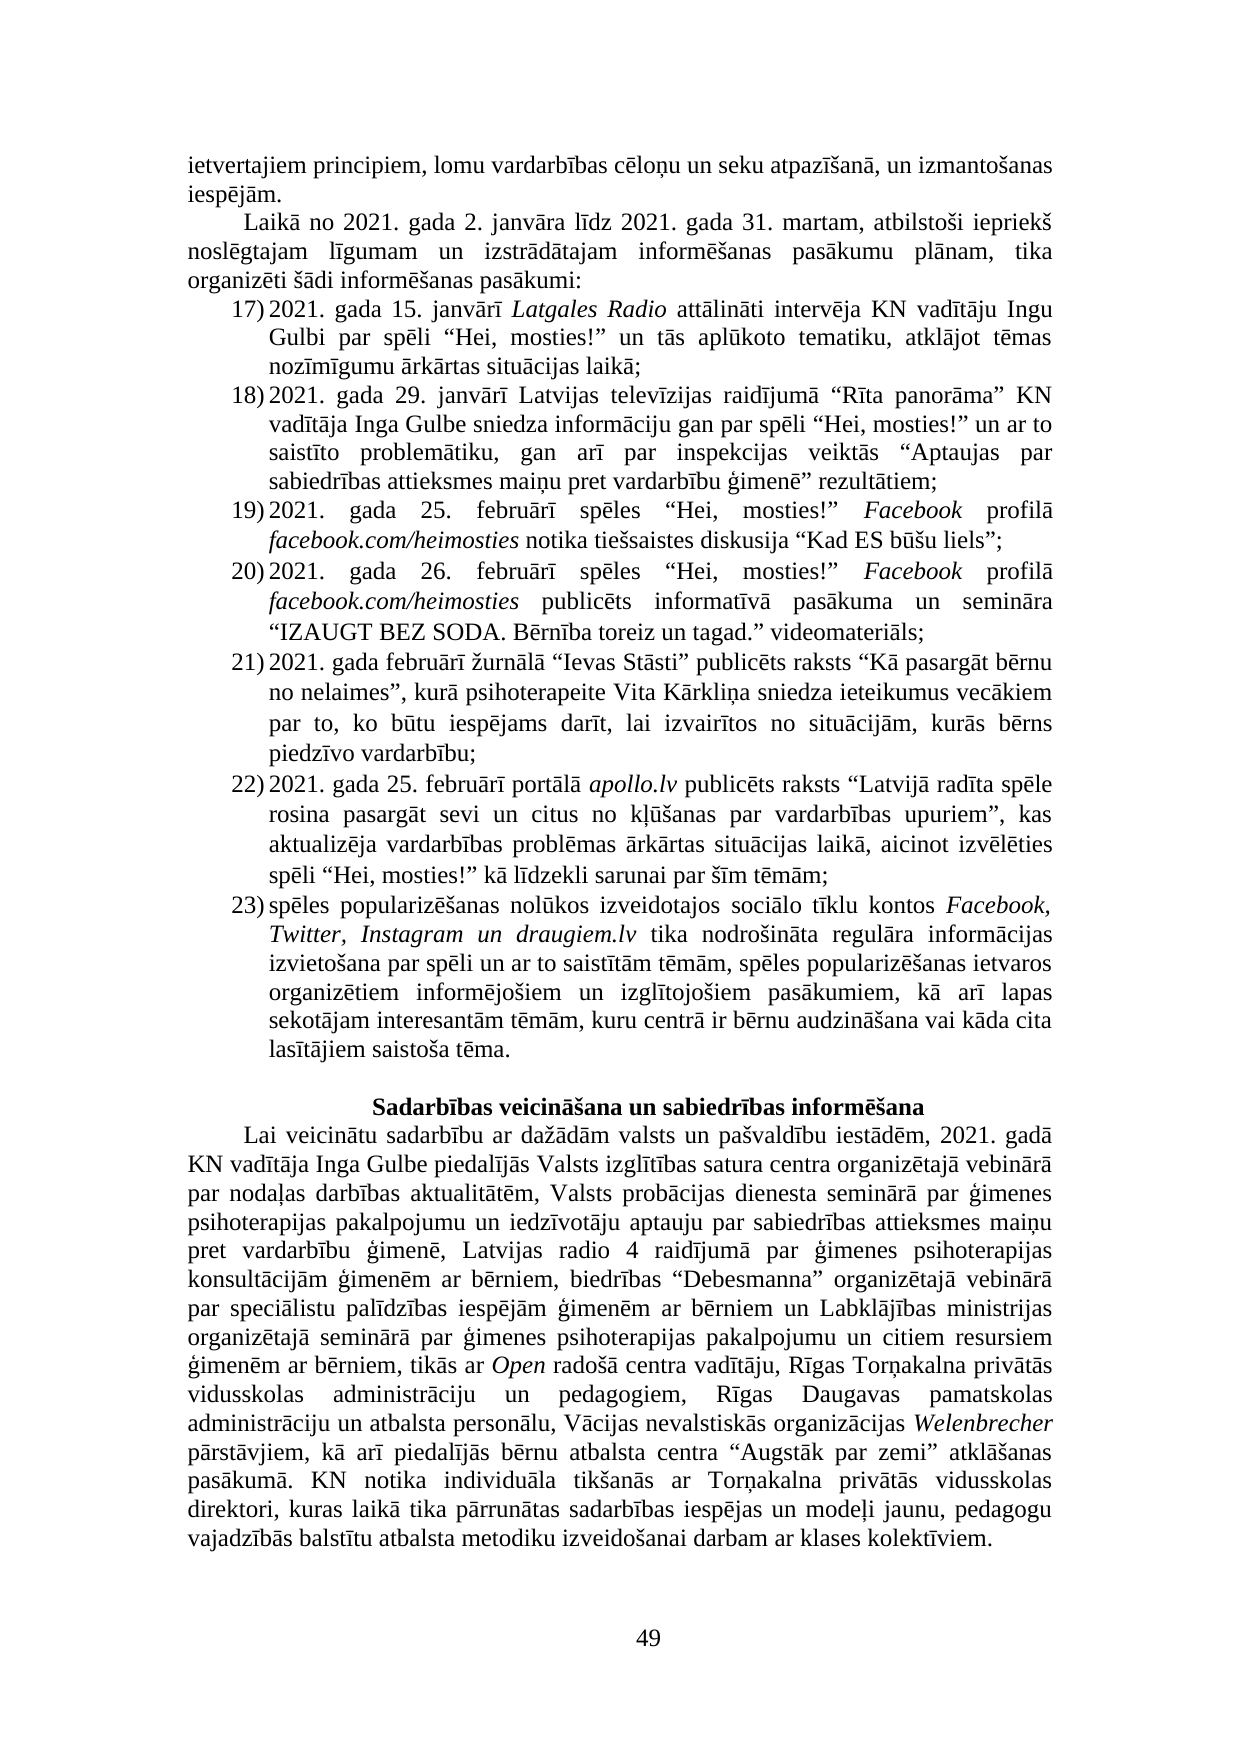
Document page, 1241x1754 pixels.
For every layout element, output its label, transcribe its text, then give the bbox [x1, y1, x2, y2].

list 2021. gada 25. februārī spēles “Hei, mosties!” Facebook profilā facebook.com/heimosties notika tiešsaistes diskusija “Kad ES būšu liels”; [231, 495, 1053, 554]
list 2021. gada februārī žurnālā “Ievas Stāsti” publicēts raksts “Kā pasargāt bērnu no nelaimes”, kurā psihoterapeite Vita Kārkliņa sniedza ieteikumus vecākiem par to, ko būtu iespējams darīt, lai izvairītos no situācijām, kurās bērns piedzīvo vardarbību; [231, 647, 1053, 767]
text Laikā no 2021. gada 2. janvāra līdz 2021. gada 31. martam, atbilstoši iepriekš noslēgtajam līgumam un izstrādātajam informēšanas pasākumu plānam, tika organizēti šādi informēšanas pasākumi: [187, 207, 1053, 294]
list 2021. gada 15. janvārī Latgales Radio attālināti intervēja KN vadītāju Ingu Gulbi par spēli “Hei, mosties!” un tās aplūkoto tematiku, atklājot tēmas nozīmīgumu ārkārtas situācijas laikā; [231, 294, 1053, 380]
list 2021. gada 26. februārī spēles “Hei, mosties!” Facebook profilā facebook.com/heimosties publicēts informatīvā pasākuma un semināra “IZAUGT BEZ SODA. Bērnība toreiz un tagad.” videomateriāls; [231, 556, 1053, 645]
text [187, 150, 1053, 207]
text Sadarbības veicināšana un sabiedrības informēšana [187, 1092, 1053, 1120]
list 2021. gada 29. janvārī Latvijas televīzijas raidījumā “Rīta panorāma” KN vadītāja Inga Gulbe sniedza informāciju gan par spēli “Hei, mosties!” un ar to saistīto problemātiku, gan arī par inspekcijas veiktās “Aptaujas par sabiedrības attieksmes maiņu pret vardarbību ģimenē” rezultātiem; [231, 380, 1053, 495]
list spēles popularizēšanas nolūkos izveidotajos sociālo tīklu kontos Facebook, Twitter, Instagram un draugiem.lv tika nodrošināta regulāra informācijas izvietošana par spēli un ar to saistītām tēmām, spēles popularizēšanas ietvaros organizētiem informējošiem un izglītojošiem pasākumiem, kā arī lapas sekotājam interesantām tēmām, kuru centrā ir bērnu audzināšana vai kāda cita lasītājiem saistoša tēma. [231, 890, 1053, 1063]
list 2021. gada 25. februārī portālā apollo.lv publicēts raksts “Latvijā radīta spēle rosina pasargāt sevi un citus no kļūšanas par vardarbības upuriem”, kas aktualizēja vardarbības problēmas ārkārtas situācijas laikā, aicinot izvēlēties spēli “Hei, mosties!” kā līdzekli sarunai par šīm tēmām; [231, 769, 1053, 889]
text Lai veicinātu sadarbību ar dažādām valsts un pašvaldību iestādēm, 2021. gadā KN vadītāja Inga Gulbe piedalījās Valsts izglītības satura centra organizētajā vebinārā par nodaļas darbības aktualitātēm, Valsts probācijas dienesta seminārā par ģimenes psihoterapijas pakalpojumu un iedzīvotāju aptauju par sabiedrības attieksmes maiņu pret vardarbību ģimenē, Latvijas radio 4 raidījumā par ģimenes psihoterapijas konsultācijām ģimenēm ar bērniem, biedrības “Debesmanna” organizētajā vebinārā par speciālistu palīdzības iespējām ģimenēm ar bērniem un Labklājības ministrijas organizētajā seminārā par ģimenes psihoterapijas pakalpojumu un citiem resursiem ģimenēm ar bērniem, tikās ar Open radošā centra vadītāju, Rīgas Torņakalna privātās vidusskolas administrāciju un pedagogiem, Rīgas Daugavas pamatskolas administrāciju un atbalsta personālu, Vācijas nevalstiskās organizācijas Welenbrecher pārstāvjiem, kā arī piedalījās bērnu atbalsta centra “Augstāk par zemi” atklāšanas pasākumā. KN notika individuāla tikšanās ar Torņakalna privātās vidusskolas direktori, kuras laikā tika pārrunātas sadarbības iespējas un modeļi jaunu, pedagogu vajadzībās balstītu atbalsta metodiku izveidošanai darbam ar klases kolektīviem. [187, 1120, 1053, 1552]
